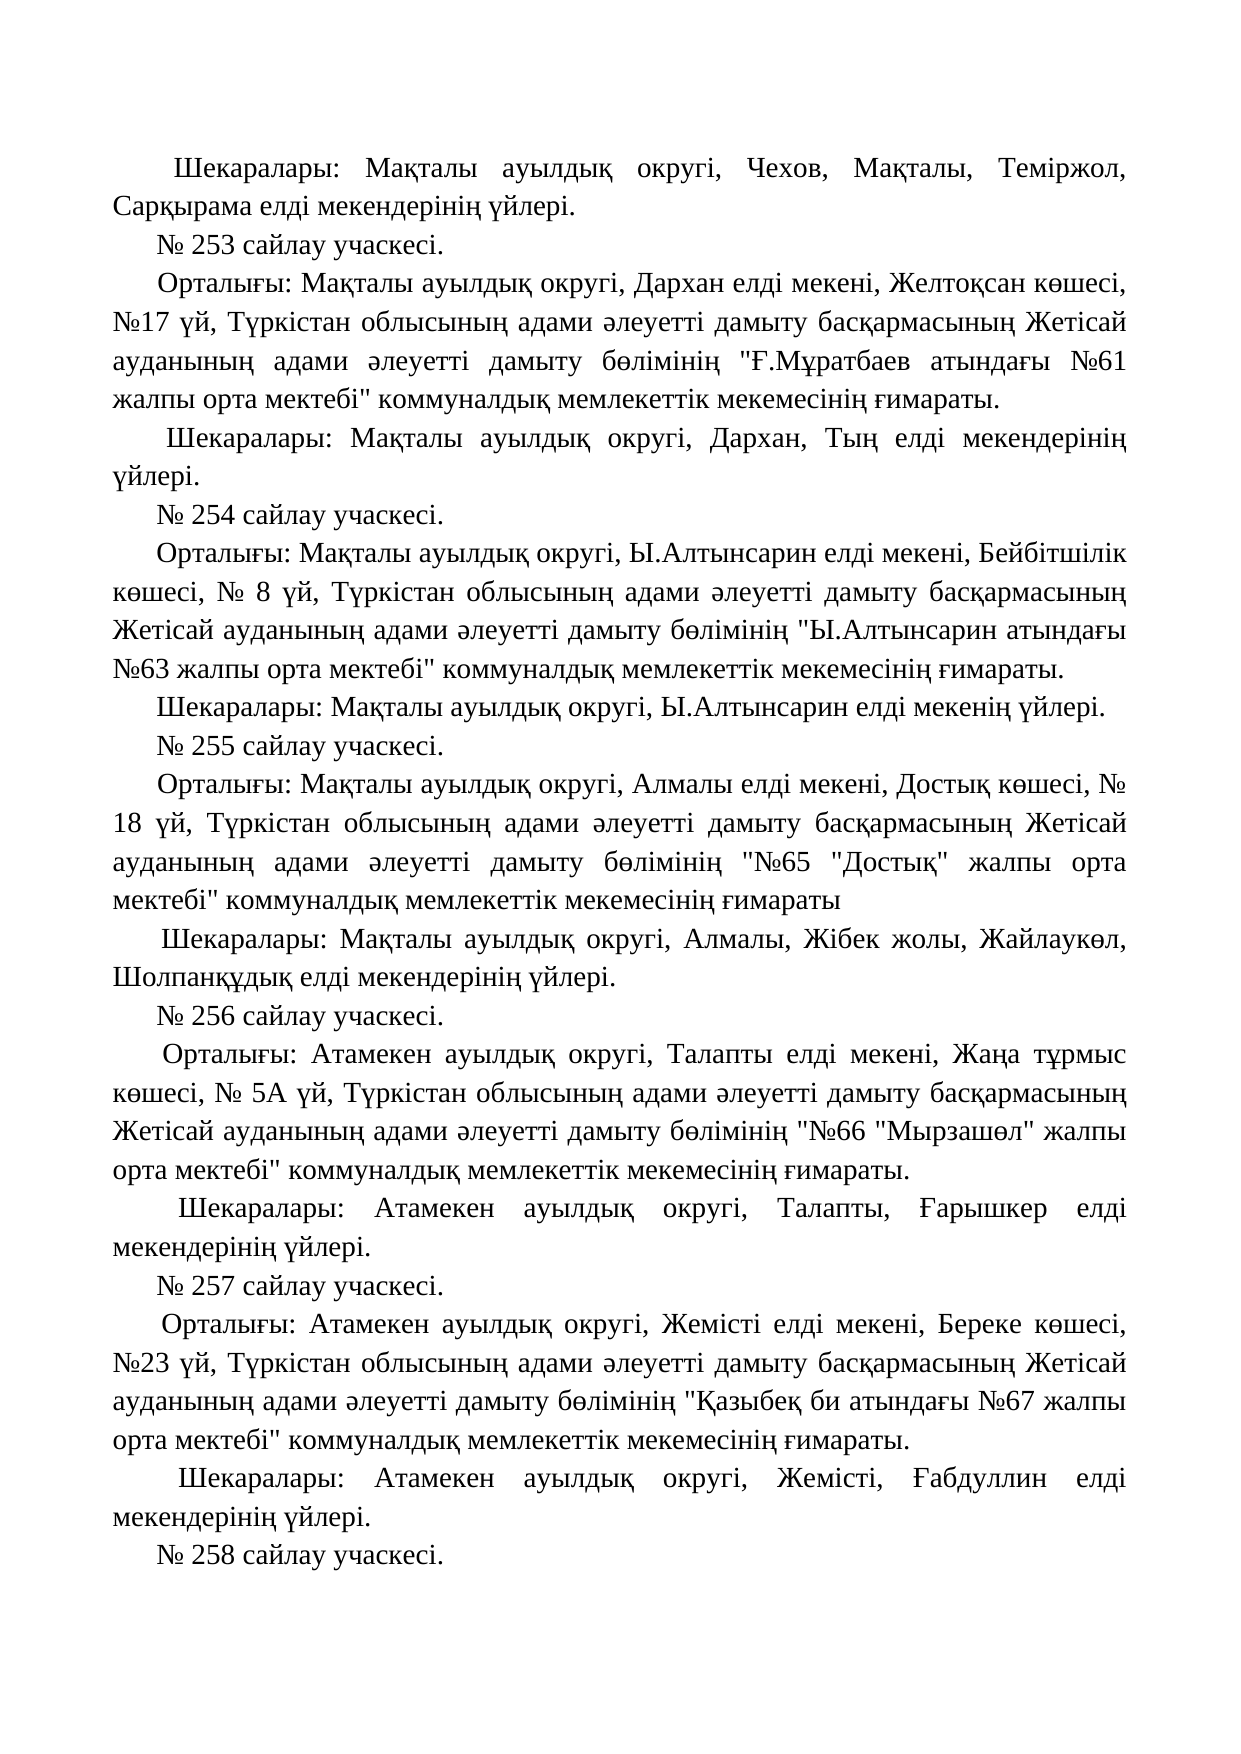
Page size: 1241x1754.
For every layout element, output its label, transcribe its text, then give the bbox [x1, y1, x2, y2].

text Шекаралары: Мақталы ауылдық округі, Дархан, Тың елді мекендерінің үйлері. [112, 420, 1128, 492]
text № 258 сайлау учаскесі. [112, 1537, 1128, 1571]
text № 255 сайлау учаскесі. [112, 728, 1128, 762]
text № 257 сайлау учаскесі. [112, 1268, 1128, 1301]
text Орталығы: Мақталы ауылдық округі, Дархан елді мекені, Желтоқсан көшесі, №17 үй, Түркістан облысының адами әлеуетті дамыту басқармасының Жетісай ауданының адами әлеуетті дамыту бөлімінің "Ғ.Мұратбаев атындағы №61 жалпы орта мектебі" коммуналдық мемлекеттік мекемесінің ғимараты. [112, 266, 1128, 415]
text Орталығы: Атамекен ауылдық округі, Талапты елді мекені, Жаңа тұрмыс көшесі, № 5А үй, Түркістан облысының адами әлеуетті дамыту басқармасының Жетісай ауданының адами әлеуетті дамыту бөлімінің "№66 "Мырзашөл" жалпы орта мектебі" коммуналдық мемлекеттік мекемесінің ғимараты. [112, 1036, 1128, 1186]
text № 253 сайлау учаскесі. [112, 227, 1128, 261]
text Шекаралары: Атамекен ауылдық округі, Жемісті, Ғабдуллин елді мекендерінің үйлері. [112, 1460, 1128, 1532]
text Шекаралары: Мақталы ауылдық округі, Ы.Алтынсарин елді мекенің үйлері. [112, 689, 1128, 723]
text Орталығы: Мақталы ауылдық округі, Ы.Алтынсарин елді мекені, Бейбітшілік көшесі, № 8 үй, Түркістан облысының адами әлеуетті дамыту басқармасының Жетісай ауданының адами әлеуетті дамыту бөлімінің "Ы.Алтынсарин атындағы №63 жалпы орта мектебі" коммуналдық мемлекеттік мекемесінің ғимараты. [112, 535, 1128, 684]
text Шекаралары: Мақталы ауылдық округі, Алмалы, Жібек жолы, Жайлаукөл, Шолпанқұдық елді мекендерінің үйлері. [112, 921, 1128, 993]
text Шекаралары: Мақталы ауылдық округі, Чехов, Мақталы, Теміржол, Сарқырама елді мекендерінің үйлері. [112, 150, 1128, 222]
text № 256 сайлау учаскесі. [112, 998, 1128, 1031]
text Шекаралары: Атамекен ауылдық округі, Талапты, Ғарышкер елді мекендерінің үйлері. [112, 1191, 1128, 1263]
text Орталығы: Атамекен ауылдық округі, Жемісті елді мекені, Береке көшесі, №23 үй, Түркістан облысының адами әлеуетті дамыту басқармасының Жетісай ауданының адами әлеуетті дамыту бөлімінің "Қазыбеқ би атындағы №67 жалпы орта мектебі" коммуналдық мемлекеттік мекемесінің ғимараты. [112, 1306, 1128, 1455]
text № 254 сайлау учаскесі. [112, 497, 1128, 530]
text Орталығы: Мақталы ауылдық округі, Алмалы елді мекені, Достық көшесі, № 18 үй, Түркістан облысының адами әлеуетті дамыту басқармасының Жетісай ауданының адами әлеуетті дамыту бөлімінің "№65 "Достық" жалпы орта мектебі" коммуналдық мемлекеттік мекемесінің ғимараты [112, 767, 1128, 916]
